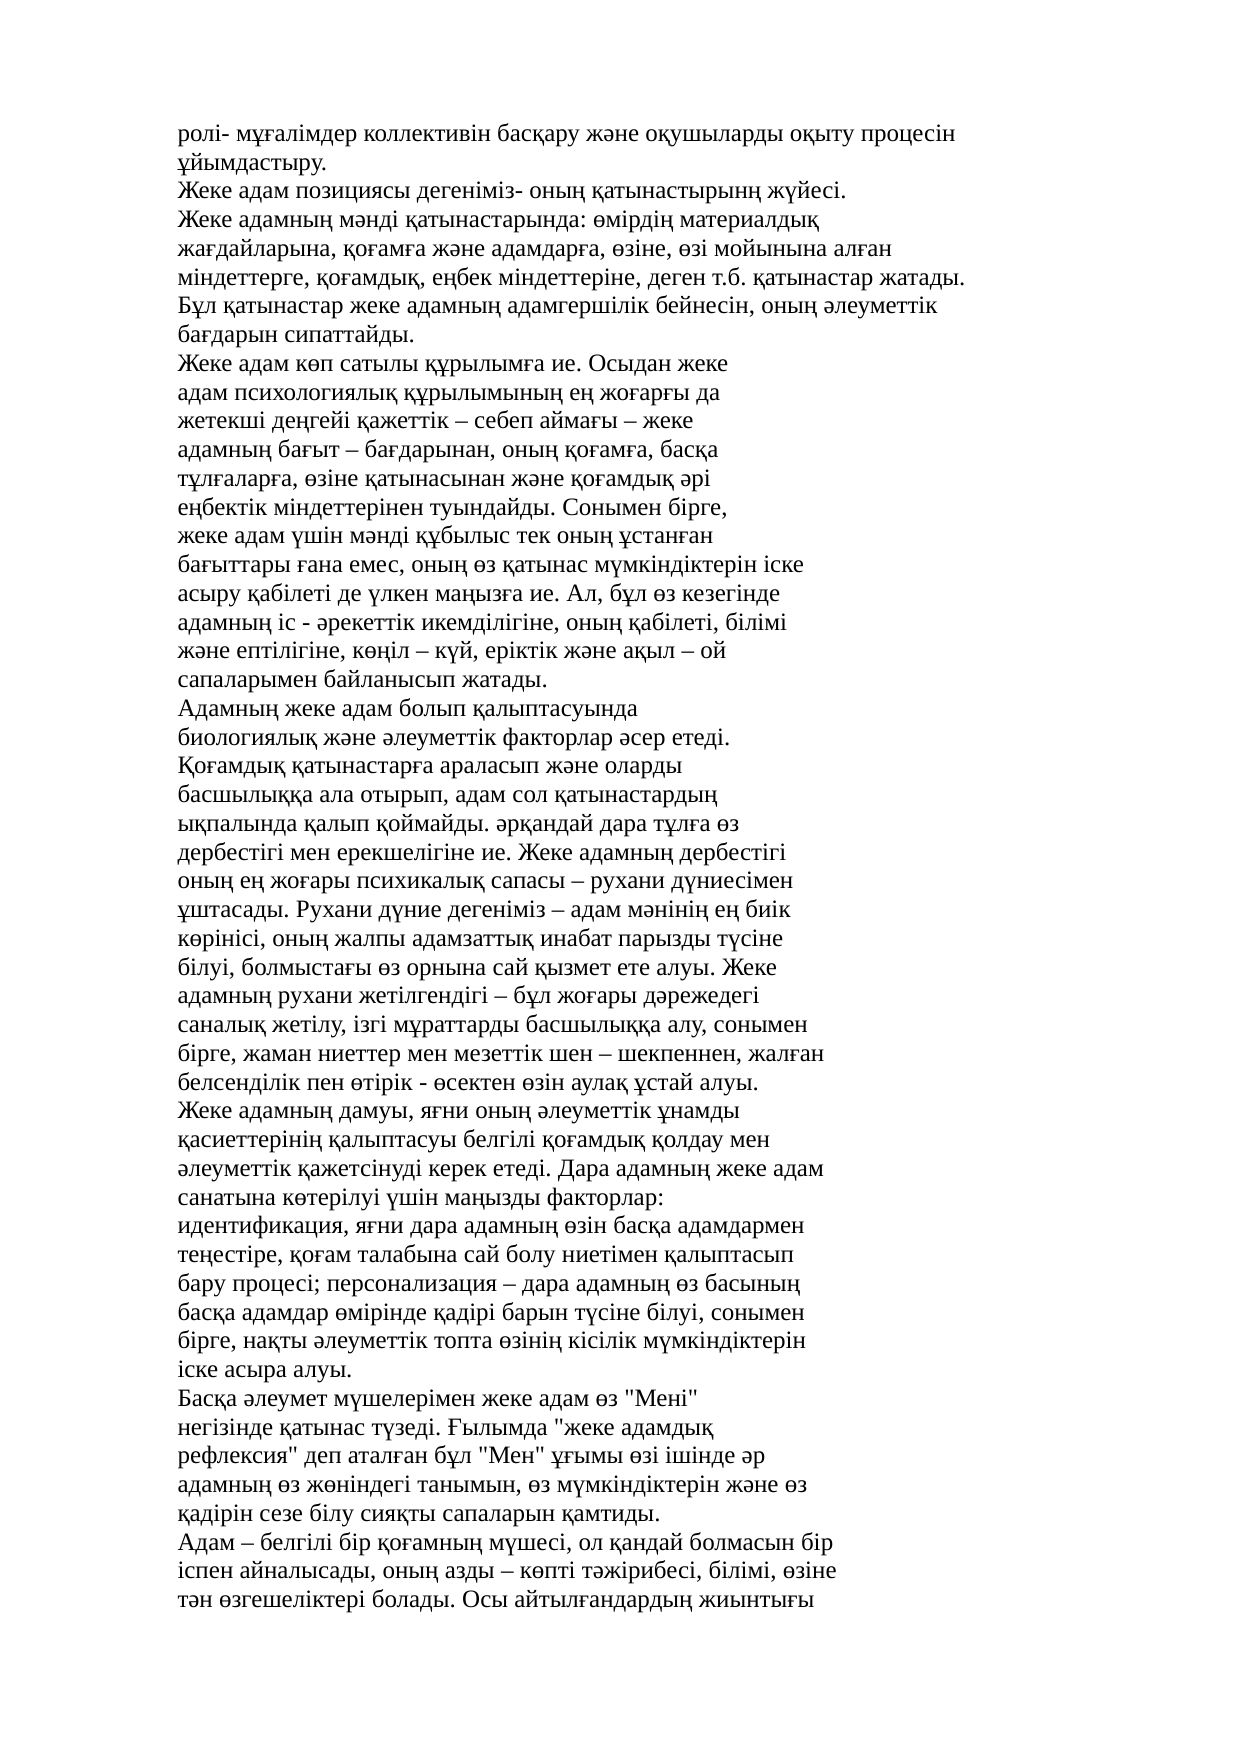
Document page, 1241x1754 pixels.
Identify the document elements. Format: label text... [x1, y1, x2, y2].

text белсенділік пен өтірік - өсектен өзін аулақ ұстай алуы. [177, 1067, 1152, 1096]
text әлеуметтік қажетсінуді керек етеді. Дара адамның жеке адам [177, 1153, 1152, 1182]
text дербестігі мен ерекшелігіне ие. Жеке адамның дербестігі [177, 837, 1152, 866]
text санатына көтерілуі үшін маңызды факторлар: [177, 1182, 1152, 1211]
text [177, 1584, 1152, 1613]
text Басқа әлеумет мүшелерімен жеке адам өз "Мені" [177, 1383, 1152, 1412]
text ролі- мұғалімдер коллективін басқару және оқушыларды оқыту процесін [177, 118, 1152, 147]
text бірге, жаман ниеттер мен мезеттік шен – шекпеннен, жалған [177, 1038, 1152, 1067]
text теңестіре, қоғам талабына сай болу ниетімен қалыптасып [177, 1239, 1152, 1268]
text Жеке адамның дамуы, яғни оның әлеуметтік ұнамды [177, 1096, 1152, 1124]
text жағдайларына, қоғамға және адамдарға, өзіне, өзі мойынына алған [177, 233, 1152, 262]
text Жеке адам позициясы дегеніміз- оның қатынастырынң жүйесі. [177, 176, 1152, 204]
text сапаларымен байланысып жатады. [177, 664, 1152, 693]
text бірге, нақты әлеуметтік топта өзінің кісілік мүмкіндіктерін [177, 1326, 1152, 1354]
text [177, 1527, 1152, 1556]
text басшылыққа ала отырып, адам сол қатынастардың [177, 779, 1152, 808]
text адамның іс - әрекеттік икемділігіне, оның қабілеті, білімі [177, 607, 1152, 636]
text оның ең жоғары психикалық сапасы – рухани дүниесімен [177, 866, 1152, 894]
text адам психологиялық құрылымының ең жоғарғы да [177, 377, 1152, 406]
text адамның рухани жетілгендігі – бұл жоғары дәрежедегі [177, 981, 1152, 1009]
text бағдарын сипаттайды. [177, 319, 1152, 348]
text міндеттерге, қоғамдық, еңбек міндеттеріне, деген т.б. қатынастар жатады. [177, 262, 1152, 291]
text Қоғамдық қатынастарға араласып және оларды [177, 751, 1152, 779]
text қасиеттерінің қалыптасуы белгілі қоғамдық қолдау мен [177, 1124, 1152, 1153]
text идентификация, яғни дара адамның өзін басқа адамдармен [177, 1211, 1152, 1239]
text жетекші деңгейі қажеттік – себеп аймағы – жеке [177, 406, 1152, 434]
text саналық жетілу, ізгі мұраттарды басшылыққа алу, сонымен [177, 1009, 1152, 1038]
text асыру қабілеті де үлкен маңызға ие. Ал, бұл өз кезегінде [177, 578, 1152, 607]
text ұйымдастыру. [177, 147, 1152, 176]
text биологиялық және әлеуметтік факторлар әсер етеді. [177, 722, 1152, 751]
text басқа адамдар өмірінде қадірі барын түсіне білуі, сонымен [177, 1297, 1152, 1326]
text Жеке адамның мәнді қатынастарында: өмірдің материалдық [177, 204, 1152, 233]
text еңбектік міндеттерінен туындайды. Сонымен бірге, [177, 492, 1152, 521]
text адамның бағыт – бағдарынан, оның қоғамға, басқа [177, 434, 1152, 463]
text адамның өз жөніндегі танымын, өз мүмкіндіктерін және өз [177, 1469, 1152, 1498]
text рефлексия" деп аталған бұл "Мен" ұғымы өзі ішінде әр [177, 1441, 1152, 1469]
text негізінде қатынас түзеді. Ғылымда "жеке адамдық [177, 1412, 1152, 1441]
text көрінісі, оның жалпы адамзаттық инабат парызды түсіне [177, 923, 1152, 952]
text ықпалында қалып қоймайды. әрқандай дара тұлға өз [177, 808, 1152, 837]
text қадірін сезе білу сияқты сапаларын қамтиды. [177, 1498, 1152, 1527]
text бағыттары ғана емес, оның өз қатынас мүмкіндіктерін іске [177, 549, 1152, 578]
text жеке адам үшін мәнді құбылыс тек оның ұстанған [177, 521, 1152, 549]
text білуі, болмыстағы өз орнына сай қызмет ете алуы. Жеке [177, 952, 1152, 981]
text іске асыра алуы. [177, 1354, 1152, 1383]
text ұштасады. Рухани дүние дегеніміз – адам мәнінің ең биік [177, 894, 1152, 923]
text тұлғаларға, өзіне қатынасынан және қоғамдық әрі [177, 463, 1152, 492]
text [177, 1556, 1152, 1584]
text Бұл қатынастар жеке адамның адамгершілік бейнесін, оның әлеуметтік [177, 291, 1152, 319]
text бару процесі; персонализация – дара адамның өз басының [177, 1268, 1152, 1297]
text Жеке адам көп сатылы құрылымға ие. Осыдан жеке [177, 348, 1152, 377]
text Адамның жеке адам болып қалыптасуында [177, 693, 1152, 722]
text және ептілігіне, көңіл – күй, еріктік және ақыл – ой [177, 636, 1152, 664]
